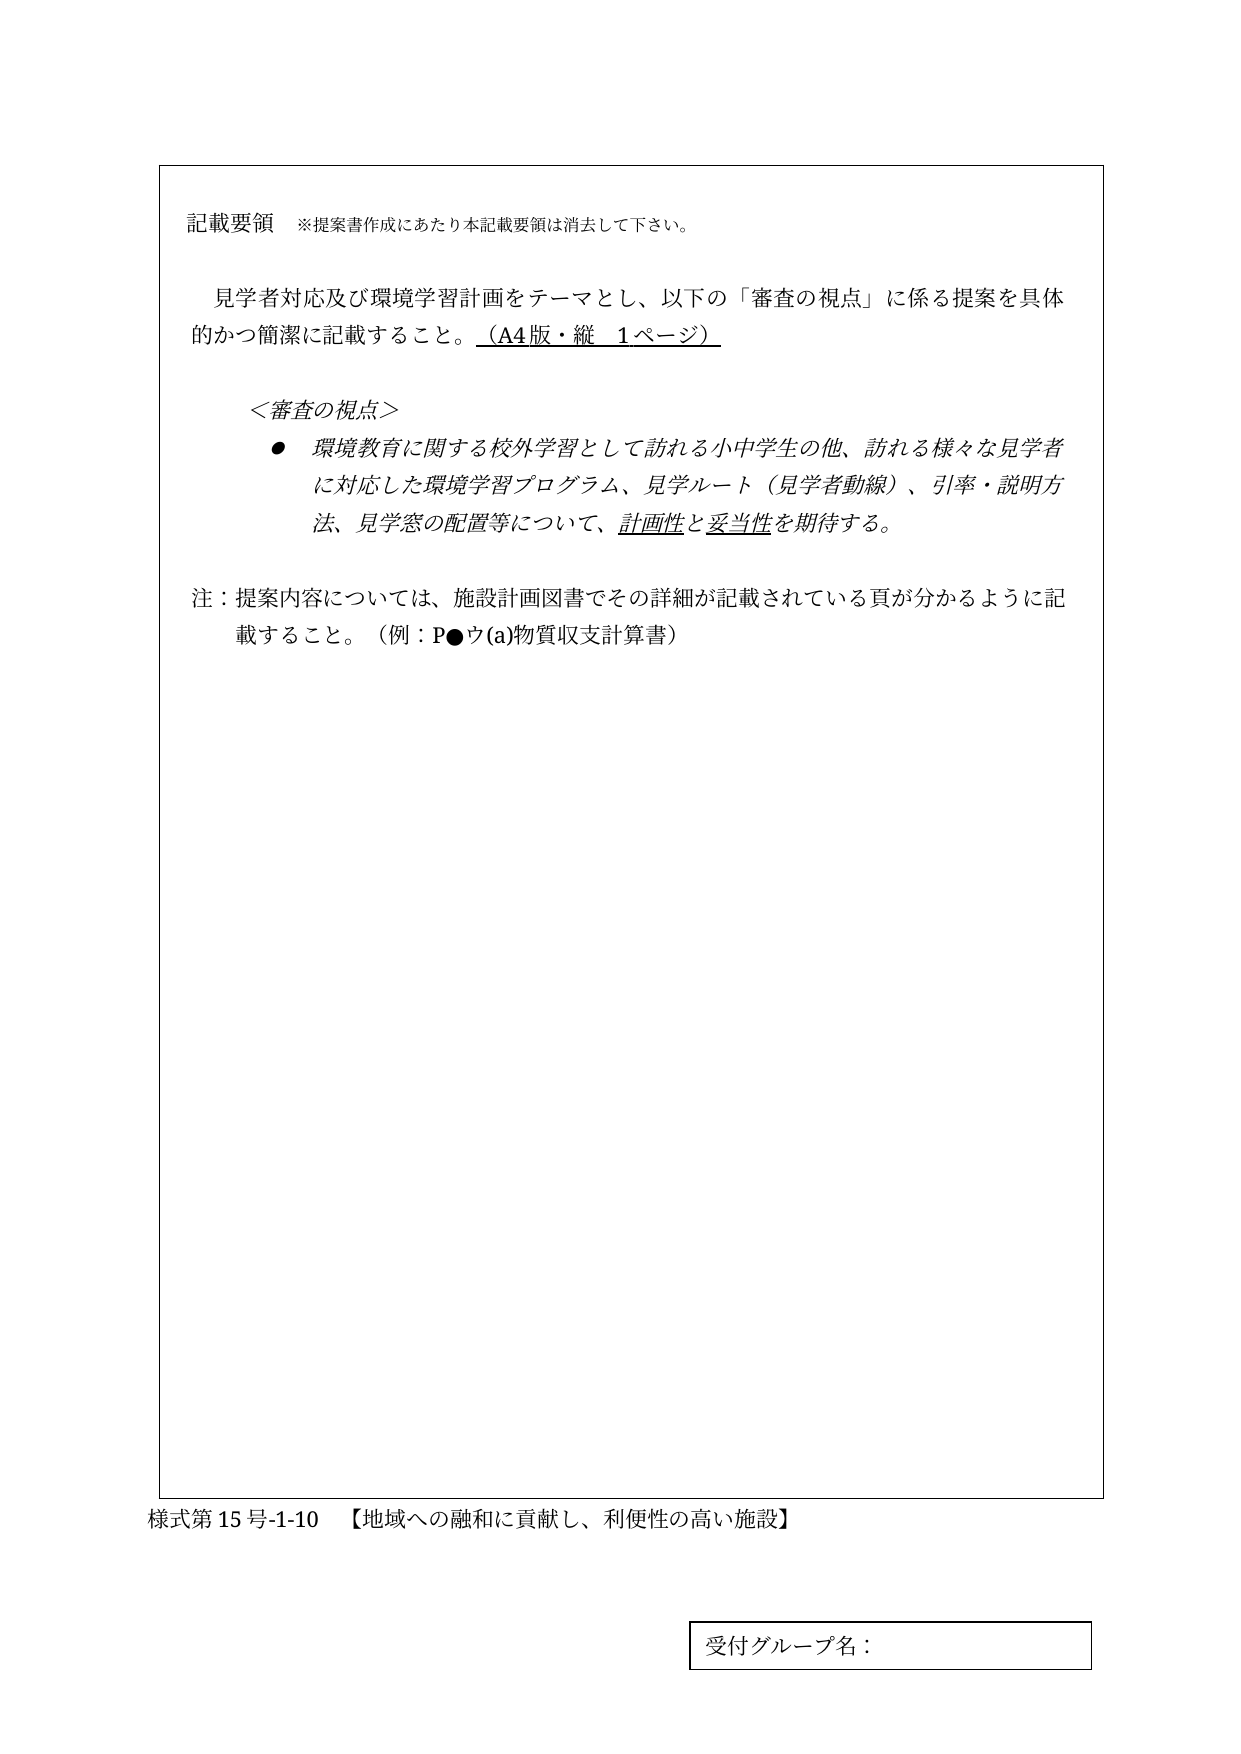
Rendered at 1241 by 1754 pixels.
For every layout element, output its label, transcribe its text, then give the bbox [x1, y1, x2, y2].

table_header 記載要領 ※提案書作成にあたり本記載要領は消去して下さい。 見学者対応及び環境学習計画をテーマとし、以下の「審査の視点」に係る提案を具体的かつ簡潔に記載すること。（A4版・縦 1ページ） ＜審査の視点＞ 環境教育に関する校外学習として訪れる小中学生の他、訪れる様々な見学者に対応した環境学習プログラム、見学ルート（見学者動線）、引率・説明方法、見学窓の配置等について、計画性と妥当性を期待する。 注：提案内容については、施設計画図書でその詳細が記載されている頁が分かるように記載すること。（例：P●ウ(a)物質収支計算書） [160, 166, 1103, 1498]
text 様式第15号-1-10 【地域への融和に貢献し、利便性の高い施設】 [148, 1499, 1092, 1536]
